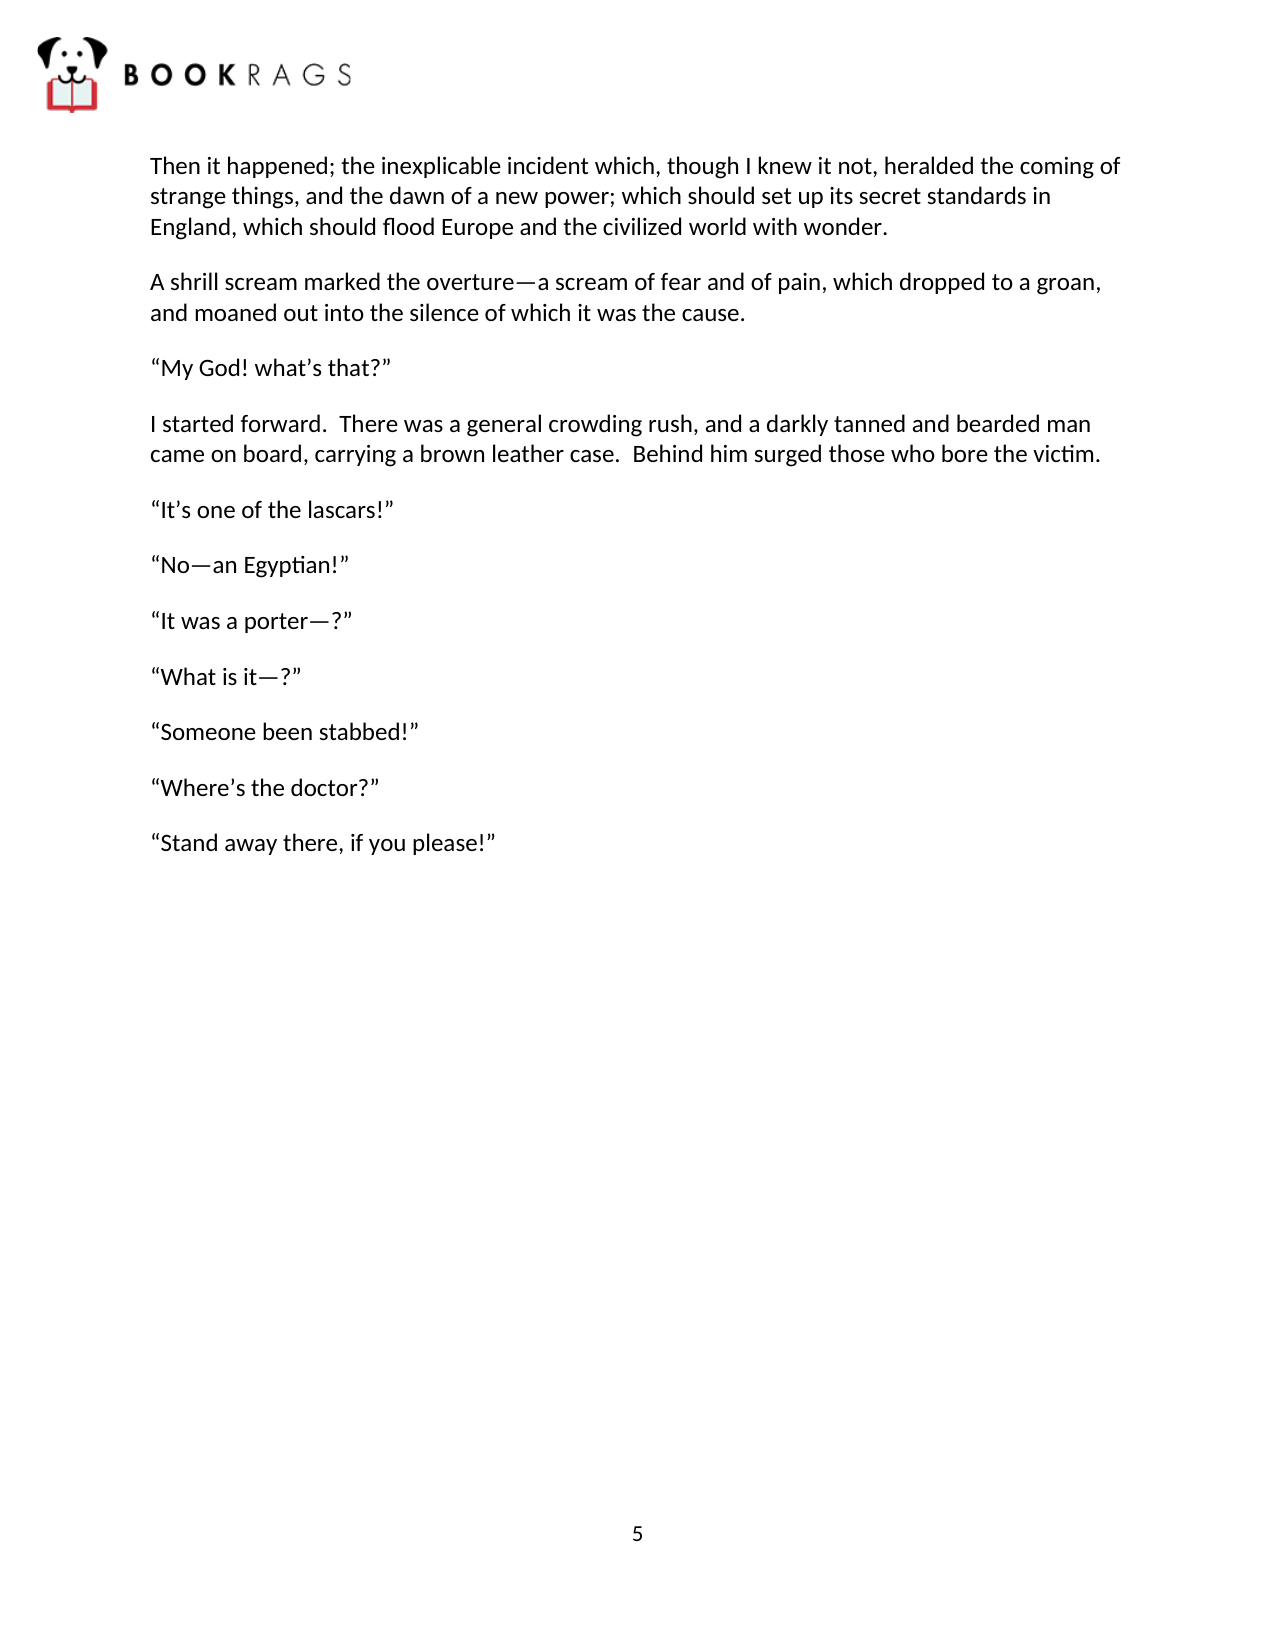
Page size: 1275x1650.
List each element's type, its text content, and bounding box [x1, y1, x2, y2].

text “It was a porter—?” [150, 605, 1125, 636]
text “No—­an Egyptian!” [150, 550, 1125, 580]
text “What is it—?” [150, 661, 1125, 691]
text “My God! what’s that?” [150, 353, 1125, 383]
text “Stand away there, if you please!” [150, 827, 1125, 858]
text I started forward. There was a general crowding rush, and a darkly tanned and bearded man came on board, carrying a brown leather case. Behind him surged those who bore the victim. [150, 408, 1125, 469]
text “Someone been stabbed!” [150, 716, 1125, 747]
text A shrill scream marked the overture—­a scream of fear and of pain, which dropped to a groan, and moaned out into the silence of which it was the cause. [150, 267, 1125, 328]
text “Where’s the doctor?” [150, 772, 1125, 802]
picture [37, 37, 351, 113]
text Then it happened; the inexplicable incident which, though I knew it not, heralded the coming of strange things, and the dawn of a new power; which should set up its secret standards in England, which should flood Europe and the civilized world with wonder. [150, 150, 1125, 242]
text “It’s one of the lascars!” [150, 494, 1125, 525]
